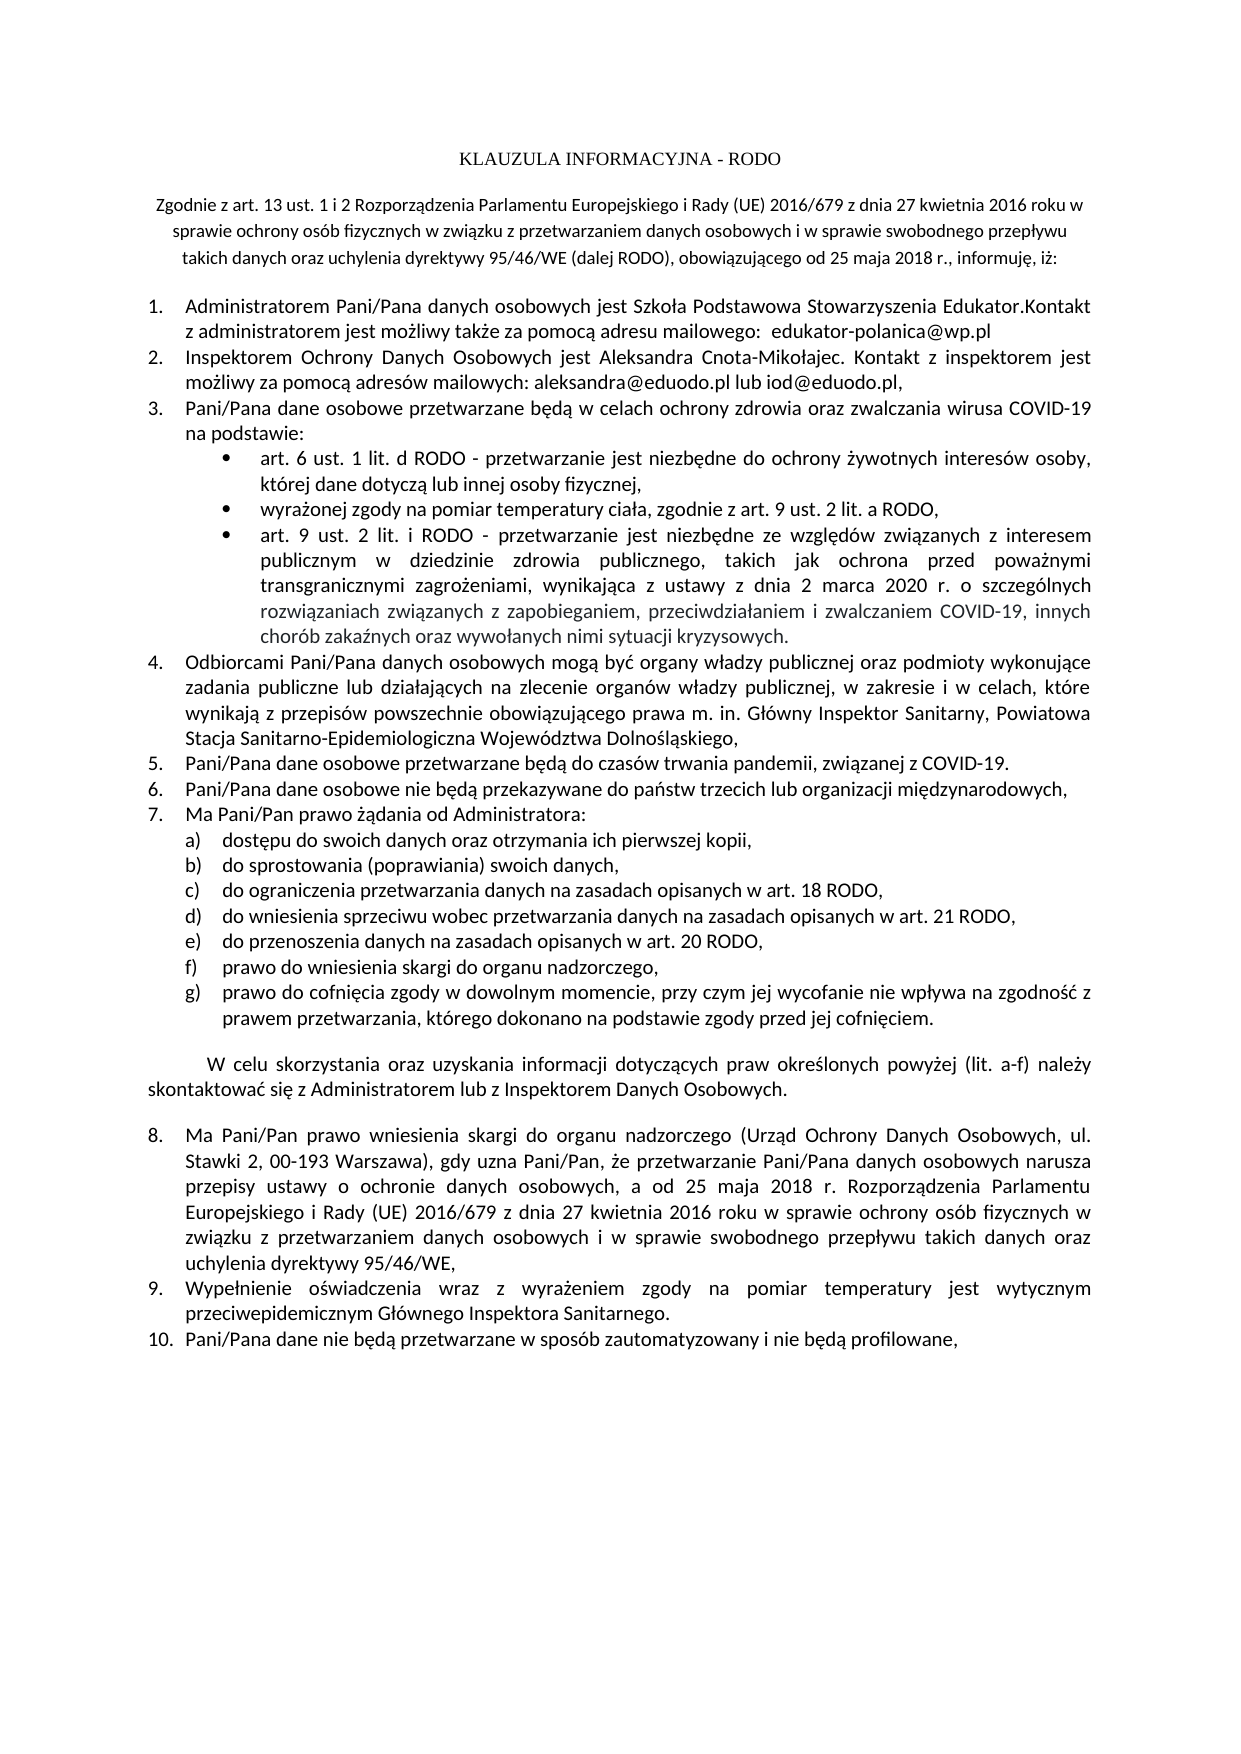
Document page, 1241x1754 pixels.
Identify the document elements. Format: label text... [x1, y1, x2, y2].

list do przenoszenia danych na zasadach opisanych w art. 20 RODO, [185, 928, 1093, 954]
text W celu skorzystania oraz uzyskania informacji dotyczących praw określonych powyżej (lit. a-f) należy skontaktować się z Administratorem lub z Inspektorem Danych Osobowych. [148, 1051, 1093, 1102]
list art. 6 ust. 1 lit. d RODO - przetwarzanie jest niezbędne do ochrony żywotnych interesów osoby, której dane dotyczą lub innej osoby fizycznej, [223, 446, 1093, 496]
list prawo do wniesienia skargi do organu nadzorczego, [185, 954, 1093, 979]
list Odbiorcami Pani/Pana danych osobowych mogą być organy władzy publicznej oraz podmioty wykonujące zadania publiczne lub działających na zlecenie organów władzy publicznej, w zakresie i w celach, które wynikają z przepisów powszechnie obowiązującego prawa m. in. Główny Inspektor Sanitarny, Powiatowa Stacja Sanitarno-Epidemiologiczna Województwa Dolnośląskiego, [148, 649, 1093, 751]
list do wniesienia sprzeciwu wobec przetwarzania danych na zasadach opisanych w art. 21 RODO, [185, 903, 1093, 928]
list Administratorem Pani/Pana danych osobowych jest Szkoła Podstawowa Stowarzyszenia Edukator.Kontakt z administratorem jest możliwy także za pomocą adresu mailowego: edukator-polanica@wp.pl [148, 293, 1093, 344]
text Zgodnie z art. 13 ust. 1 i 2 Rozporządzenia Parlamentu Europejskiego i Rady (UE) 2016/679 z dnia 27 kwietnia 2016 roku w sprawie ochrony osób fizycznych w związku z przetwarzaniem danych osobowych i w sprawie swobodnego przepływu takich danych oraz uchylenia dyrektywy 95/46/WE (dalej RODO), obowiązującego od 25 maja 2018 r., informuję, iż: [148, 193, 1093, 269]
text KLAUZULA INFORMACYJNA - RODO [148, 148, 1093, 169]
list Inspektorem Ochrony Danych Osobowych jest Aleksandra Cnota-Mikołajec. Kontakt z inspektorem jest możliwy za pomocą adresów mailowych: aleksandra@eduodo.pl lub iod@eduodo.pl, [148, 344, 1093, 395]
list Pani/Pana dane osobowe nie będą przekazywane do państw trzecich lub organizacji międzynarodowych, [148, 776, 1093, 801]
list wyrażonej zgody na pomiar temperatury ciała, zgodnie z art. 9 ust. 2 lit. a RODO, [223, 496, 1093, 522]
list do sprostowania (poprawiania) swoich danych, [185, 852, 1093, 878]
list do ograniczenia przetwarzania danych na zasadach opisanych w art. 18 RODO, [185, 878, 1093, 903]
list dostępu do swoich danych oraz otrzymania ich pierwszej kopii, [185, 827, 1093, 852]
list art. 9 ust. 2 lit. i RODO - przetwarzanie jest niezbędne ze względów związanych z interesem publicznym w dziedzinie zdrowia publicznego, takich jak ochrona przed poważnymi transgranicznymi zagrożeniami, wynikająca z ustawy z dnia 2 marca 2020 r. o szczególnych rozwiązaniach związanych z zapobieganiem, przeciwdziałaniem i zwalczaniem COVID-19, innych chorób zakaźnych oraz wywołanych nimi sytuacji kryzysowych. [223, 522, 1093, 649]
list Ma Pani/Pan prawo wniesienia skargi do organu nadzorczego (Urząd Ochrony Danych Osobowych, ul. Stawki 2, 00-193 Warszawa), gdy uzna Pani/Pan, że przetwarzanie Pani/Pana danych osobowych narusza przepisy ustawy o ochronie danych osobowych, a od 25 maja 2018 r. Rozporządzenia Parlamentu Europejskiego i Rady (UE) 2016/679 z dnia 27 kwietnia 2016 roku w sprawie ochrony osób fizycznych w związku z przetwarzaniem danych osobowych i w sprawie swobodnego przepływu takich danych oraz uchylenia dyrektywy 95/46/WE, [148, 1123, 1093, 1275]
list Pani/Pana dane osobowe przetwarzane będą w celach ochrony zdrowia oraz zwalczania wirusa COVID-19 na podstawie: [148, 395, 1093, 446]
list Ma Pani/Pan prawo żądania od Administratora: [148, 801, 1093, 827]
list Wypełnienie oświadczenia wraz z wyrażeniem zgody na pomiar temperatury jest wytycznym przeciwepidemicznym Głównego Inspektora Sanitarnego. [148, 1275, 1093, 1326]
list Pani/Pana dane osobowe przetwarzane będą do czasów trwania pandemii, związanej z COVID-19. [148, 751, 1093, 776]
list prawo do cofnięcia zgody w dowolnym momencie, przy czym jej wycofanie nie wpływa na zgodność z prawem przetwarzania, którego dokonano na podstawie zgody przed jej cofnięciem. [185, 979, 1093, 1030]
list Pani/Pana dane nie będą przetwarzane w sposób zautomatyzowany i nie będą profilowane, [148, 1326, 1093, 1351]
